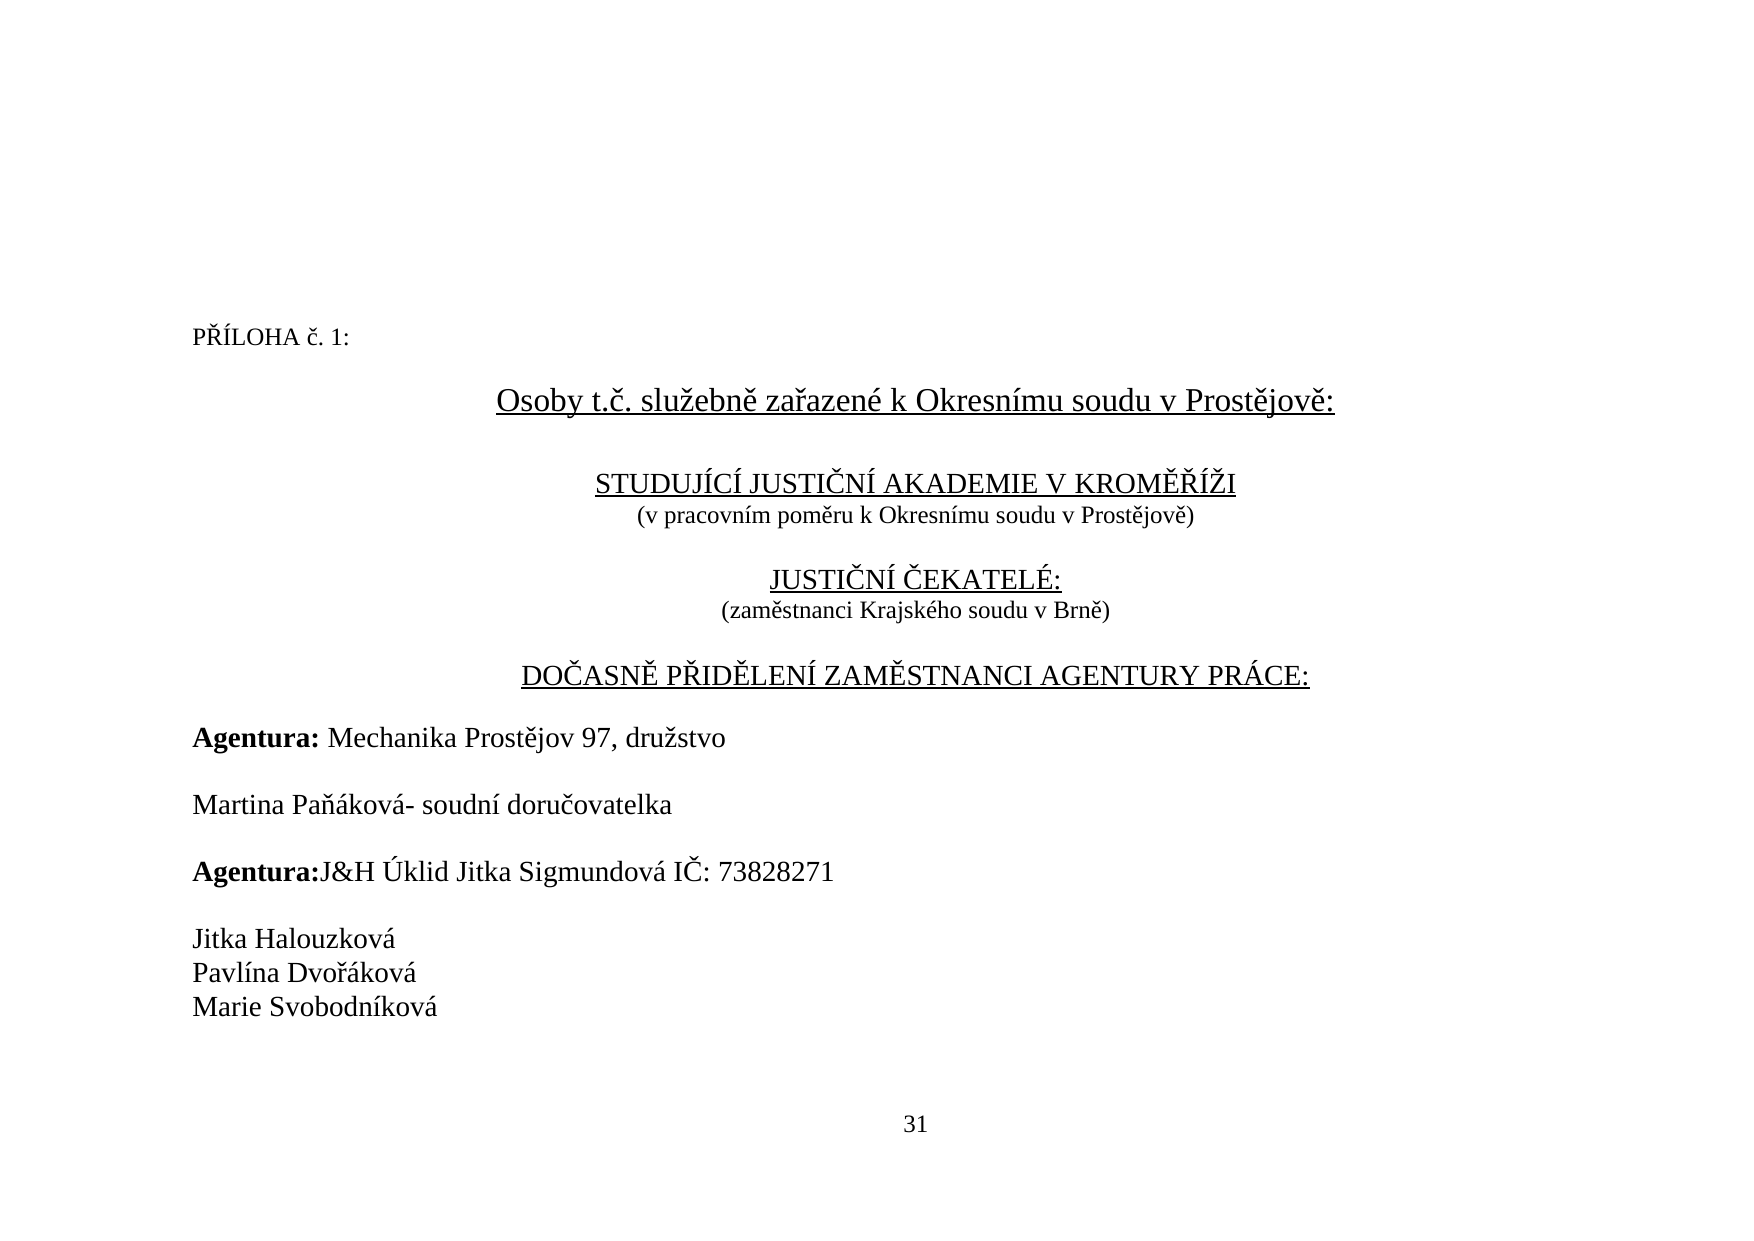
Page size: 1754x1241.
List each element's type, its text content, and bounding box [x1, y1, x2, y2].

subtitle (v pracovním poměru k Okresnímu soudu v Prostějově) [192, 500, 1639, 528]
text Martina Paňáková- soudní doručovatelka [192, 787, 879, 821]
subtitle DOČASNĚ PŘIDĚLENÍ ZAMĚSTNANCI AGENTURY PRÁCE: [192, 658, 1639, 691]
subtitle Agentura:J&H Úklid Jitka Sigmundová IČ: 73828271 [192, 854, 879, 888]
text Pavlína Dvořáková [192, 955, 879, 989]
subtitle STUDUJÍCÍ JUSTIČNÍ AKADEMIE V KROMĚŘÍŽI [192, 466, 1639, 500]
subtitle PŘÍLOHA č. 1: [192, 322, 1639, 351]
subtitle Osoby t.č. služebně zařazené k Okresnímu soudu v Prostějově: [192, 380, 1639, 418]
subtitle Justiční čekatelé: [192, 562, 1639, 596]
subtitle (zaměstnanci Krajského soudu v Brně) [192, 596, 1639, 624]
subtitle Agentura: Mechanika Prostějov 97, družstvo [192, 720, 879, 754]
text Marie Svobodníková [192, 989, 879, 1022]
text Jitka Halouzková [192, 922, 879, 955]
